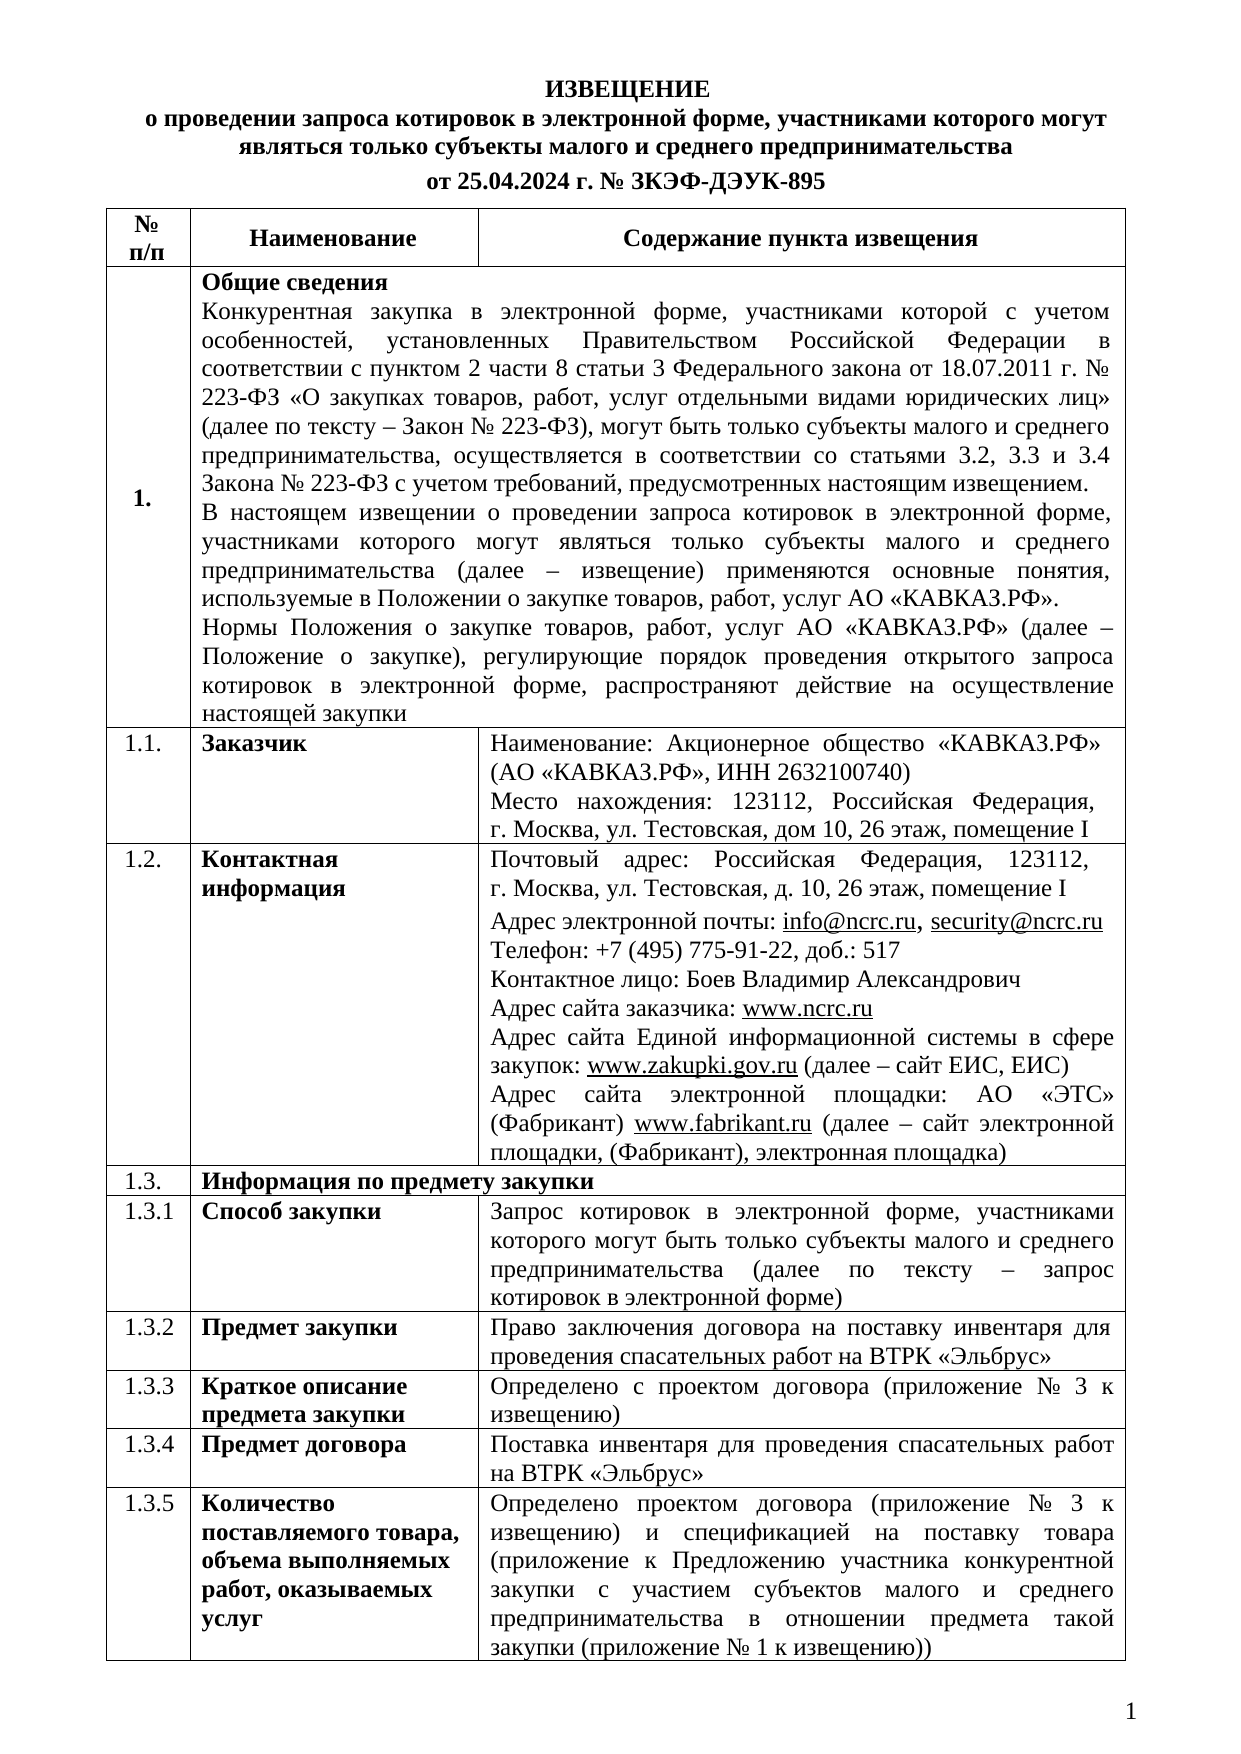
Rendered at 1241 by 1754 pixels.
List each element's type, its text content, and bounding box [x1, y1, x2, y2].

table_cell Наименование: Акционерное общество «КАВКАЗ.РФ» (АО «КАВКАЗ.РФ», ИНН 2632100740) Место нахождения: 123112, Российская Федерация, г. Москва, ул. Тестовская, дом 10, 26 этаж, помещение I [479, 728, 1125, 843]
table_cell Определено проектом договора (приложение № 3 к извещению) и спецификацией на поставку товара (приложение к Предложению участника конкурентной закупки с участием субъектов малого и среднего предпринимательства в отношении предмета такой закупки (приложение № 1 к извещению)) [479, 1488, 1125, 1660]
table_cell Предмет закупки [191, 1312, 478, 1370]
table_cell [107, 267, 190, 727]
table_cell Общие сведения Конкурентная закупка в электронной форме, участниками которой с учетом особенностей, установленных Правительством Российской Федерации в соответствии с пунктом 2 части 8 статьи 3 Федерального закона от 18.07.2011 г. № 223-ФЗ «О закупках товаров, работ, услуг отдельными видами юридических лиц» (далее по тексту – Закон № 223-ФЗ), могут быть только субъекты малого и среднего предпринимательства, осуществляется в соответствии со статьями 3.2, 3.3 и 3.4 Закона № 223-ФЗ с учетом требований, предусмотренных настоящим извещением. В настоящем извещении о проведении запроса котировок в электронной форме, участниками которого могут являться только субъекты малого и среднего предпринимательства (далее – извещение) применяются основные понятия, используемые в Положении о закупке товаров, работ, услуг АО «КАВКАЗ.РФ». Нормы Положения о закупке товаров, работ, услуг АО «КАВКАЗ.РФ» (далее – Положение о закупке), регулирующие порядок проведения открытого запроса котировок в электронной форме, распространяют действие на осуществление настоящей закупки [191, 267, 1125, 727]
table_cell Способ закупки [191, 1196, 478, 1311]
table_cell [107, 1312, 190, 1370]
table_cell Запрос котировок в электронной форме, участниками которого могут быть только субъекты малого и среднего предпринимательства (далее по тексту – запрос котировок в электронной форме) [479, 1196, 1125, 1311]
table_cell [107, 1488, 190, 1660]
text от 25.04.2024 г. № ЗКЭФ-ДЭУК-895 [118, 166, 1133, 195]
table_cell Краткое описание предмета закупки [191, 1371, 478, 1428]
table_header Наименование [191, 209, 478, 266]
table_cell Поставка инвентаря для проведения спасательных работ на ВТРК «Эльбрус» [479, 1429, 1125, 1487]
table_cell Заказчик [191, 728, 478, 843]
table_cell [107, 1429, 190, 1487]
table_cell Почтовый адрес: Российская Федерация, 123112, г. Москва, ул. Тестовская, д. 10, 26 этаж, помещение I Адрес электронной почты: info@ncrc.ru, security@ncrc.ru Телефон: +7 (495) 775-91-22, доб.: 517 Контактное лицо: Боев Владимир Александрович Адрес сайта заказчика: www.ncrc.ru Адрес сайта Единой информационной системы в сфере закупок: www.zakupki.gov.ru (далее – сайт ЕИС, ЕИС) Адрес сайта электронной площадки: АО «ЭТС» (Фабрикант) www.fabrikant.ru (далее – сайт электронной площадки, (Фабрикант), электронная площадка) [479, 844, 1125, 1165]
table_cell Информация по предмету закупки [191, 1166, 1125, 1195]
table_cell [107, 1196, 190, 1311]
table_cell Право заключения договора на поставку инвентаря для проведения спасательных работ на ВТРК «Эльбрус» [479, 1312, 1125, 1370]
table_cell [107, 1166, 190, 1195]
table_cell Определено с проектом договора (приложение № 3 к извещению) [479, 1371, 1125, 1428]
table_cell Предмет договора [191, 1429, 478, 1487]
table_header Содержание пункта извещения [479, 209, 1125, 266]
table_header № п/п [107, 209, 190, 266]
text о проведении запроса котировок в электронной форме, участниками которого могут являться только субъекты малого и среднего предпринимательства [118, 103, 1133, 160]
table_cell Количество поставляемого товара, объема выполняемых работ, оказываемых услуг [191, 1488, 478, 1660]
text ИЗВЕЩЕНИЕ [118, 74, 1137, 103]
table_cell [107, 844, 190, 1165]
table_cell [107, 1371, 190, 1428]
table_cell Контактная информация [191, 844, 478, 1165]
table_cell [107, 728, 190, 843]
